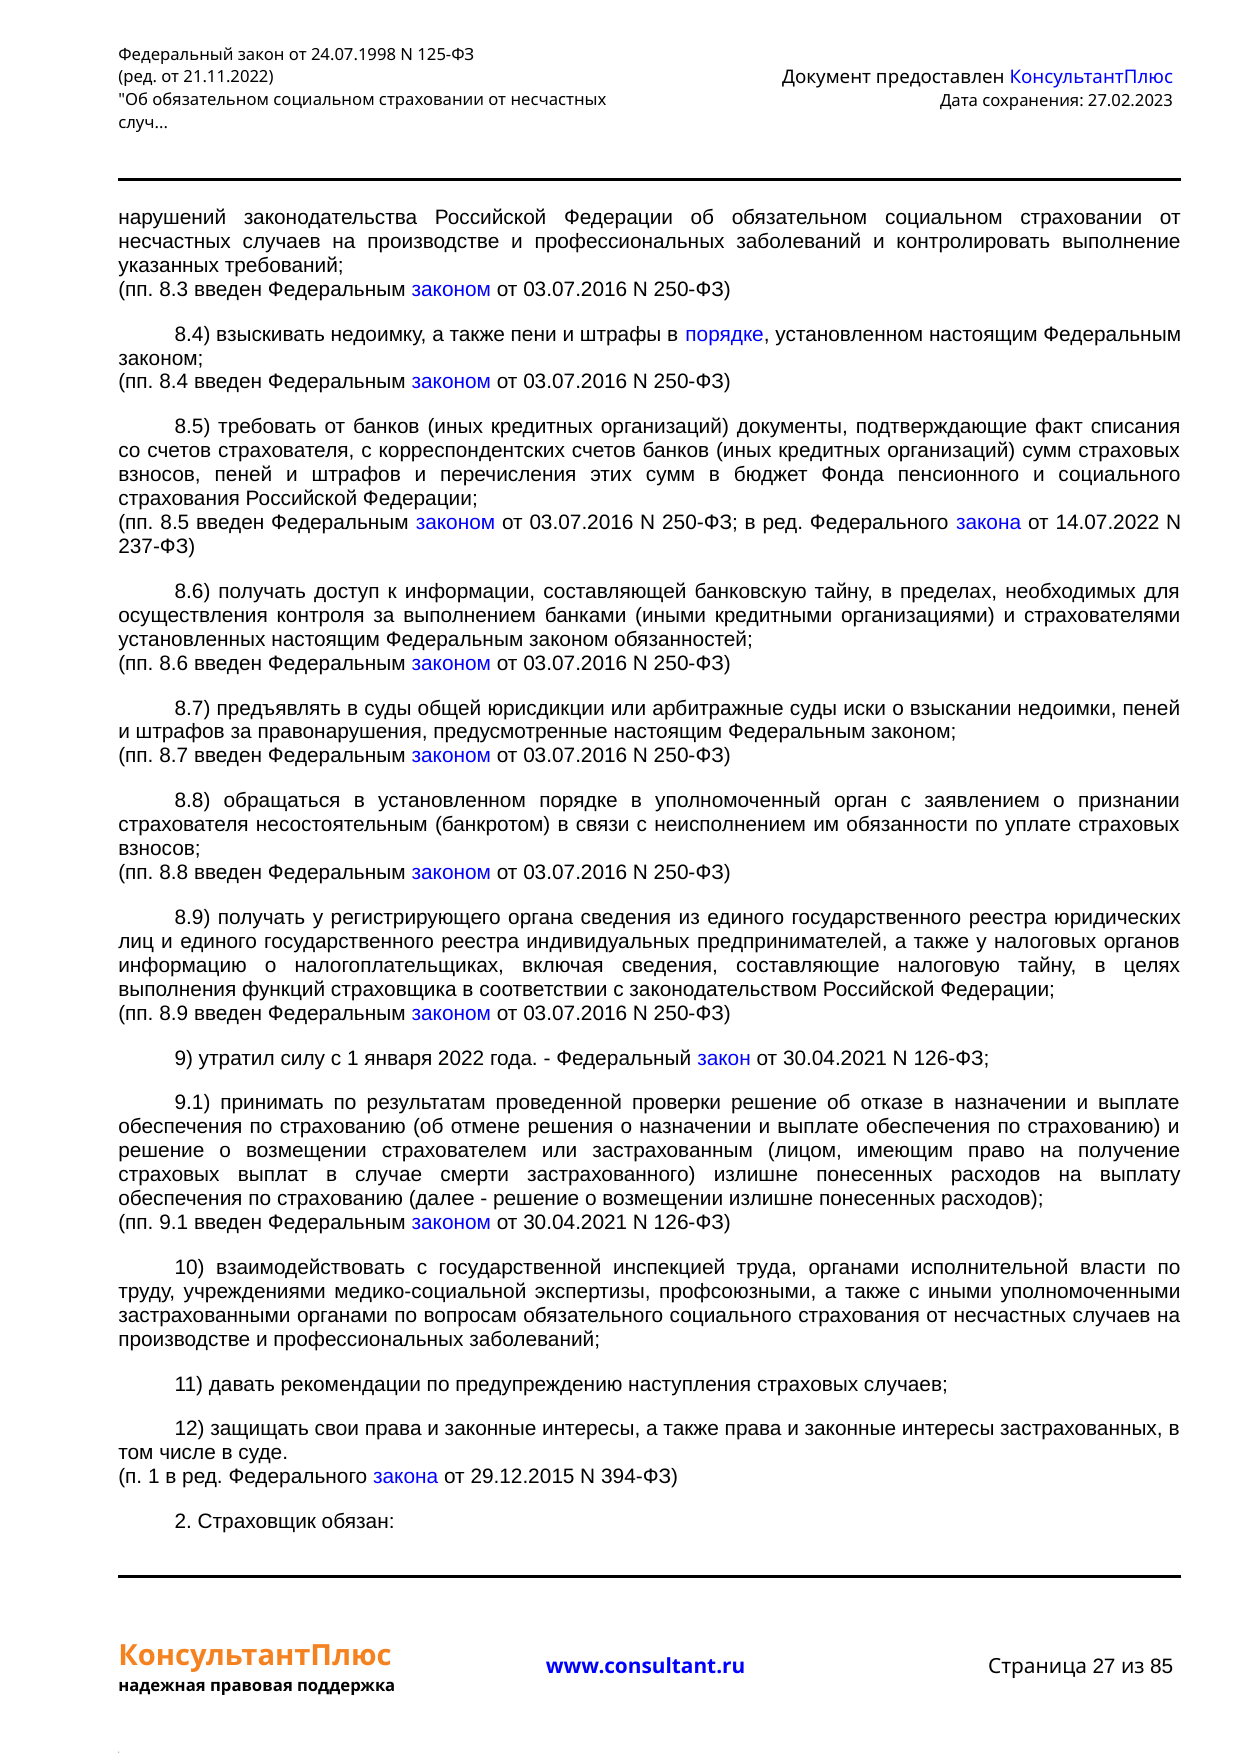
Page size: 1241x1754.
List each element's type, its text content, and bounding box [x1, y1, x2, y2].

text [118, 205, 1181, 277]
text 8.4) взыскивать недоимку, а также пени и штрафы в порядке, установленном настоящим Федеральным законом; [118, 321, 1181, 369]
text 8.7) предъявлять в суды общей юрисдикции или арбитражные суды иски о взыскании недоимки, пеней и штрафов за правонарушения, предусмотренные настоящим Федеральным законом; [118, 695, 1181, 743]
text (пп. 9.1 введен Федеральным законом от 30.04.2021 N 126-ФЗ) [118, 1210, 1181, 1234]
text (пп. 8.9 введен Федеральным законом от 03.07.2016 N 250-ФЗ) [118, 1001, 1181, 1024]
text (пп. 8.6 введен Федеральным законом от 03.07.2016 N 250-ФЗ) [118, 651, 1181, 674]
text 8.6) получать доступ к информации, составляющей банковскую тайну, в пределах, необходимых для осуществления контроля за выполнением банками (иными кредитными организациями) и страхователями установленных настоящим Федеральным законом обязанностей; [118, 579, 1181, 651]
text (п. 1 в ред. Федерального закона от 29.12.2015 N 394-ФЗ) [118, 1464, 1181, 1488]
text 11) давать рекомендации по предупреждению наступления страховых случаев; [118, 1371, 1181, 1395]
text 8.8) обращаться в установленном порядке в уполномоченный орган с заявлением о признании страхователя несостоятельным (банкротом) в связи с неисполнением им обязанности по уплате страховых взносов; [118, 788, 1181, 860]
text (пп. 8.8 введен Федеральным законом от 03.07.2016 N 250-ФЗ) [118, 860, 1181, 884]
text (пп. 8.5 введен Федеральным законом от 03.07.2016 N 250-ФЗ; в ред. Федерального закона от 14.07.2022 N 237-ФЗ) [118, 510, 1181, 558]
text 8.5) требовать от банков (иных кредитных организаций) документы, подтверждающие факт списания со счетов страхователя, с корреспондентских счетов банков (иных кредитных организаций) сумм страховых взносов, пеней и штрафов и перечисления этих сумм в бюджет Фонда пенсионного и социального страхования Российской Федерации; [118, 414, 1181, 510]
text 8.9) получать у регистрирующего органа сведения из единого государственного реестра юридических лиц и единого государственного реестра индивидуальных предпринимателей, а также у налоговых органов информацию о налогоплательщиках, включая сведения, составляющие налоговую тайну, в целях выполнения функций страховщика в соответствии с законодательством Российской Федерации; [118, 905, 1181, 1001]
text 9.1) принимать по результатам проведенной проверки решение об отказе в назначении и выплате обеспечения по страхованию (об отмене решения о назначении и выплате обеспечения по страхованию) и решение о возмещении страхователем или застрахованным (лицом, имеющим право на получение страховых выплат в случае смерти застрахованного) излишне понесенных расходов на выплату обеспечения по страхованию (далее - решение о возмещении излишне понесенных расходов); [118, 1090, 1181, 1210]
text 9) утратил силу с 1 января 2022 года. - Федеральный закон от 30.04.2021 N 126-ФЗ; [118, 1045, 1181, 1069]
text 12) защищать свои права и законные интересы, а также права и законные интересы застрахованных, в том числе в суде. [118, 1416, 1181, 1464]
text 10) взаимодействовать с государственной инспекцией труда, органами исполнительной власти по труду, учреждениями медико-социальной экспертизы, профсоюзными, а также с иными уполномоченными застрахованными органами по вопросам обязательного социального страхования от несчастных случаев на производстве и профессиональных заболеваний; [118, 1255, 1181, 1351]
text (пп. 8.4 введен Федеральным законом от 03.07.2016 N 250-ФЗ) [118, 369, 1181, 393]
text (пп. 8.7 введен Федеральным законом от 03.07.2016 N 250-ФЗ) [118, 743, 1181, 767]
text (пп. 8.3 введен Федеральным законом от 03.07.2016 N 250-ФЗ) [118, 277, 1181, 301]
text 2. Страховщик обязан: [118, 1509, 1181, 1533]
